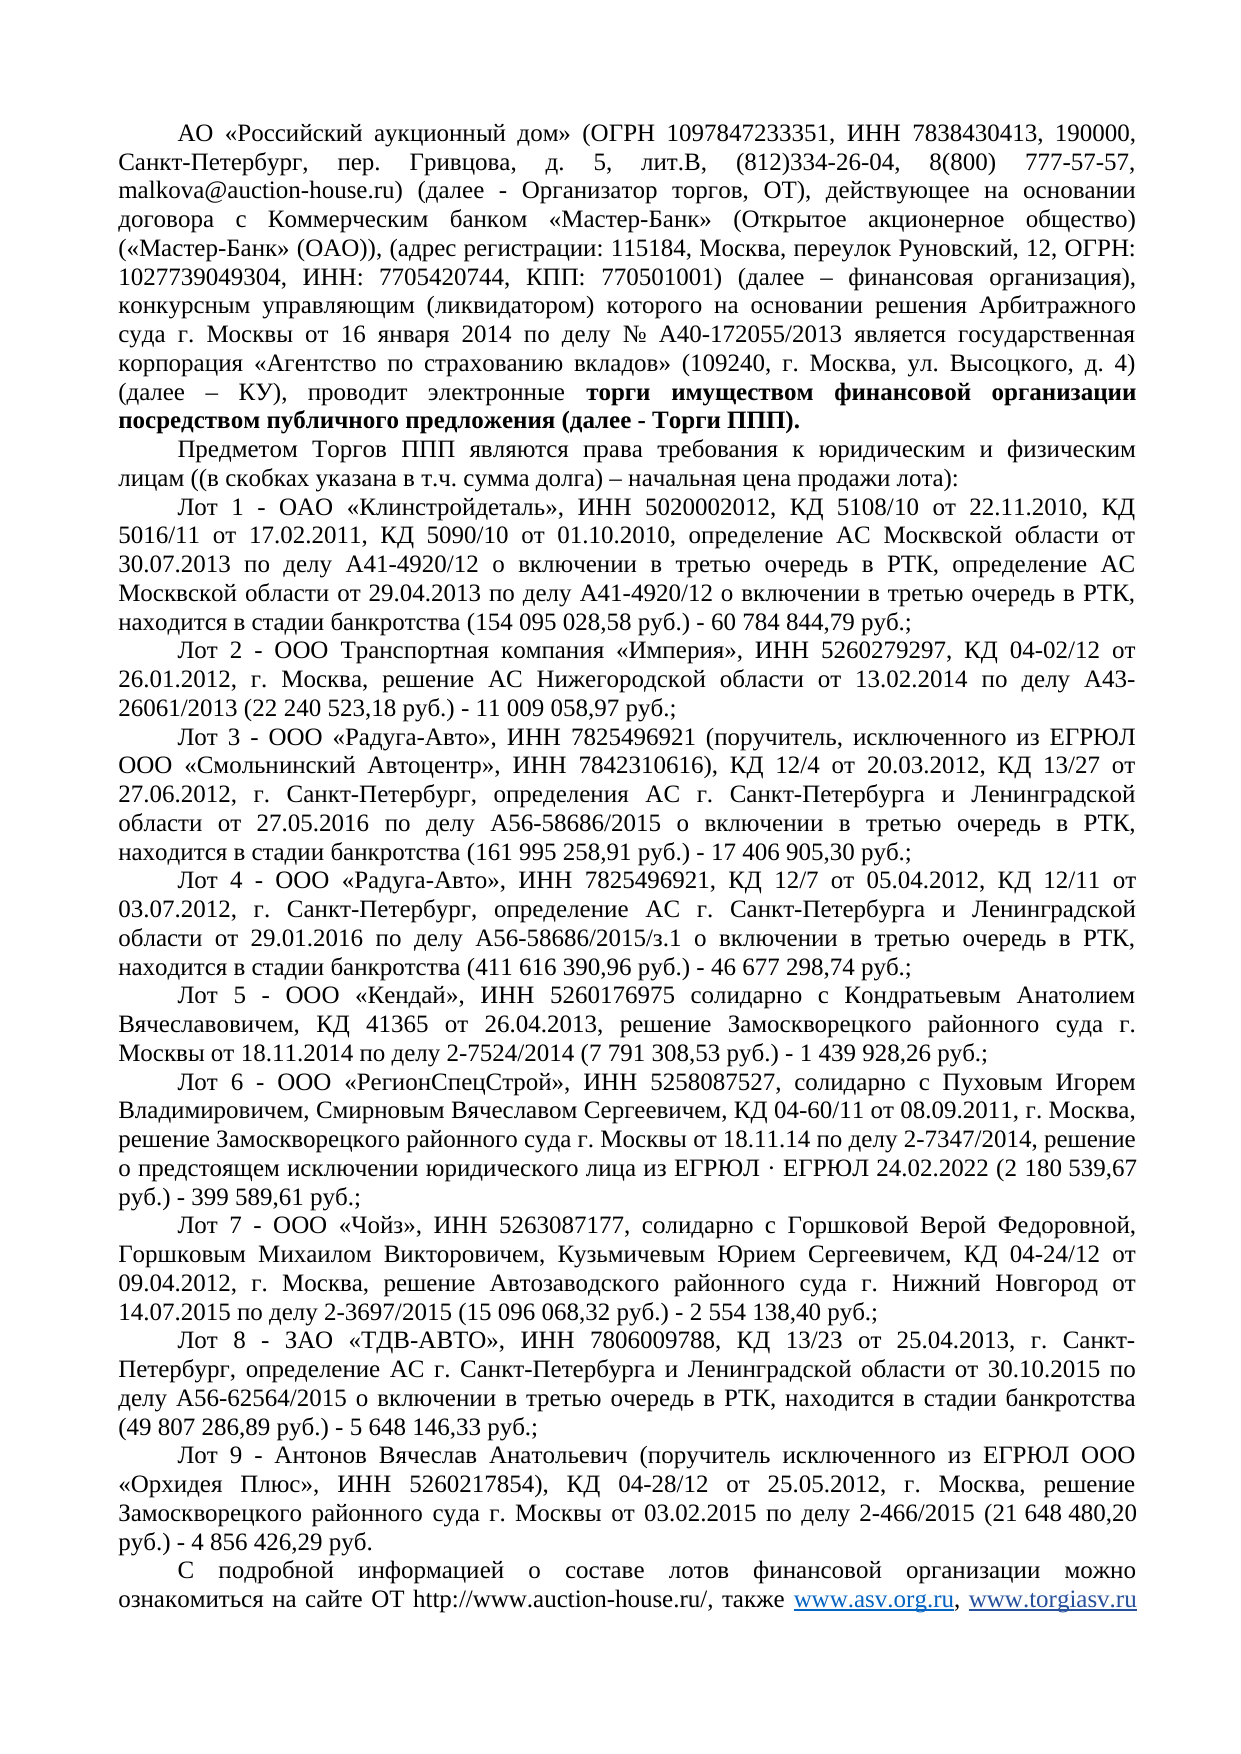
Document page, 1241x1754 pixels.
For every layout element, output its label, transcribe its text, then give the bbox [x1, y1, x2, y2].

text Лот 4 - ООО «Радуга-Авто», ИНН 7825496921, КД 12/7 от 05.04.2012, КД 12/11 от 03.07.2012, г. Санкт-Петербург, определение АС г. Санкт-Петербурга и Ленинградской области от 29.01.2016 по делу А56-58686/2015/з.1 о включении в третью очередь в РТК, находится в стадии банкротства (411 616 390,96 руб.) - 46 677 298,74 руб.; [118, 866, 1137, 981]
text АО «Российский аукционный дом» (ОГРН 1097847233351, ИНН 7838430413, 190000, Санкт-Петербург, пер. Гривцова, д. 5, лит.В, (812)334-26-04, 8(800) 777-57-57, malkova@auction-house.ru) (далее - Организатор торгов, ОТ), действующее на основании договора с Коммерческим банком «Мастер-Банк» (Открытое акционерное общество) («Мастер-Банк» (ОАО)), (адрес регистрации: 115184, Москва, переулок Руновский, 12, ОГРН: 1027739049304, ИНН: 7705420744, КПП: 770501001) (далее – финансовая организация), конкурсным управляющим (ликвидатором) которого на основании решения Арбитражного суда г. Москвы от 16 января 2014 по делу № А40-172055/2013 является государственная корпорация «Агентство по страхованию вкладов» (109240, г. Москва, ул. Высоцкого, д. 4) (далее – КУ), проводит электронные торги имуществом финансовой организации посредством публичного предложения (далее - Торги ППП). [118, 118, 1137, 434]
text Лот 7 - ООО «Чойз», ИНН 5263087177, солидарно с Горшковой Верой Федоровной, Горшковым Михаилом Викторовичем, Кузьмичевым Юрием Сергеевичем, КД 04-24/12 от 09.04.2012, г. Москва, решение Автозаводского районного суда г. Нижний Новгород от 14.07.2015 по делу 2-3697/2015 (15 096 068,32 руб.) - 2 554 138,40 руб.; [118, 1211, 1137, 1326]
text Предметом Торгов ППП являются права требования к юридическим и физическим лицам ((в скобках указана в т.ч. сумма долга) – начальная цена продажи лота): [118, 434, 1137, 492]
text Лот 8 - ЗАО «ТДВ-АВТО», ИНН 7806009788, КД 13/23 от 25.04.2013, г. Санкт-Петербург, определение АС г. Санкт-Петербурга и Ленинградской области от 30.10.2015 по делу А56-62564/2015 о включении в третью очередь в РТК, находится в стадии банкротства (49 807 286,89 руб.) - 5 648 146,33 руб.; [118, 1326, 1137, 1441]
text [118, 1556, 1137, 1613]
text Лот 6 - ООО «РегионСпецСтрой», ИНН 5258087527, солидарно с Пуховым Игорем Владимировичем, Смирновым Вячеславом Сергеевичем, КД 04-60/11 от 08.09.2011, г. Москва, решение Замоскворецкого районного суда г. Москвы от 18.11.14 по делу 2-7347/2014, решение о предстоящем исключении юридического лица из ЕГРЮЛ · ЕГРЮЛ 24.02.2022 (2 180 539,67 руб.) - 399 589,61 руб.; [118, 1067, 1137, 1211]
text Лот 9 - Антонов Вячеслав Анатольевич (поручитель исключенного из ЕГРЮЛ ООО «Орхидея Плюс», ИНН 5260217854), КД 04-28/12 от 25.05.2012, г. Москва, решение Замоскворецкого районного суда г. Москвы от 03.02.2015 по делу 2-466/2015 (21 648 480,20 руб.) - 4 856 426,29 руб. [118, 1441, 1137, 1556]
text Лот 3 - ООО «Радуга-Авто», ИНН 7825496921 (поручитель, исключенного из ЕГРЮЛ ООО «Смольнинский Автоцентр», ИНН 7842310616), КД 12/4 от 20.03.2012, КД 13/27 от 27.06.2012, г. Санкт-Петербург, определения АС г. Санкт-Петербурга и Ленинградской области от 27.05.2016 по делу А56-58686/2015 о включении в третью очередь в РТК, находится в стадии банкротства (161 995 258,91 руб.) - 17 406 905,30 руб.; [118, 722, 1137, 866]
text Лот 5 - ООО «Кендай», ИНН 5260176975 солидарно с Кондратьевым Анатолием Вячеславовичем, КД 41365 от 26.04.2013, решение Замоскворецкого районного суда г. Москвы от 18.11.2014 по делу 2-7524/2014 (7 791 308,53 руб.) - 1 439 928,26 руб.; [118, 981, 1137, 1067]
text Лот 2 - ООО Транспортная компания «Империя», ИНН 5260279297, КД 04-02/12 от 26.01.2012, г. Москва, решение АС Нижегородской области от 13.02.2014 по делу А43-26061/2013 (22 240 523,18 руб.) - 11 009 058,97 руб.; [118, 636, 1137, 722]
text Лот 1 - ОАО «Клинстройдеталь», ИНН 5020002012, КД 5108/10 от 22.11.2010, КД 5016/11 от 17.02.2011, КД 5090/10 от 01.10.2010, определение АС Москвской области от 30.07.2013 по делу А41-4920/12 о включении в третью очередь в РТК, определение АС Москвской области от 29.04.2013 по делу А41-4920/12 о включении в третью очередь в РТК, находится в стадии банкротства (154 095 028,58 руб.) - 60 784 844,79 руб.; [118, 492, 1137, 636]
